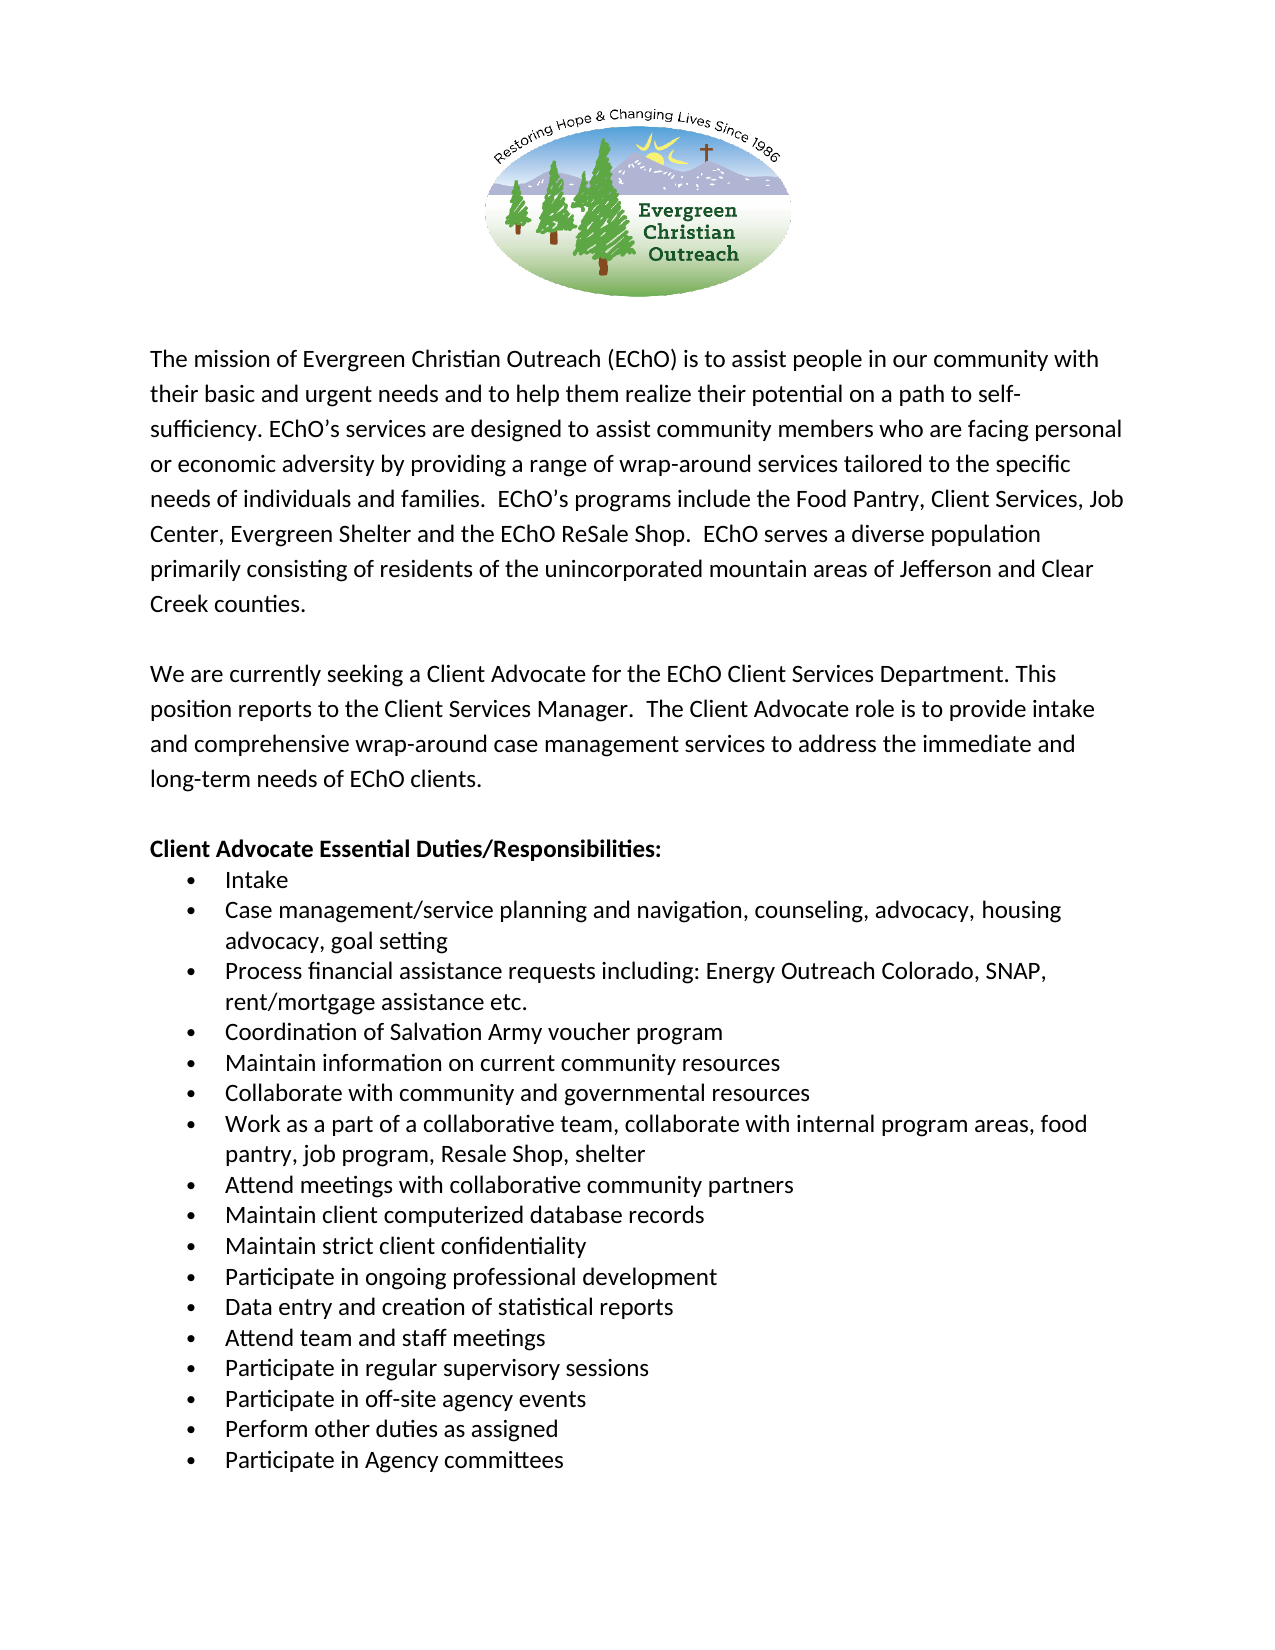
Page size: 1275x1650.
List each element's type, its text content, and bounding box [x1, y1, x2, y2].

text Client Advocate Essential Duties/Responsibilities: [150, 833, 1125, 864]
list Maintain client computerized database records [187, 1199, 1125, 1230]
list Process financial assistance requests including: Energy Outreach Colorado, SNAP, rent/mortgage assistance etc. [187, 955, 1125, 1016]
list Participate in regular supervisory sessions [187, 1352, 1125, 1383]
list Maintain information on current community resources [187, 1047, 1125, 1077]
list Work as a part of a collaborative team, collaborate with internal program areas, food pantry, job program, Resale Shop, shelter [187, 1108, 1125, 1169]
list Coordination of Salvation Army voucher program [187, 1016, 1125, 1047]
list Participate in ongoing professional development [187, 1261, 1125, 1291]
list Attend meetings with collaborative community partners [187, 1169, 1125, 1199]
list Case management/service planning and navigation, counseling, advocacy, housing advocacy, goal setting [187, 894, 1125, 955]
list Maintain strict client confidentiality [187, 1230, 1125, 1261]
picture [475, 101, 800, 304]
list Data entry and creation of statistical reports [187, 1291, 1125, 1322]
list Attend team and staff meetings [187, 1322, 1125, 1352]
text The mission of Evergreen Christian Outreach (EChO) is to assist people in our community with their basic and urgent needs and to help them realize their potential on a path to self-sufficiency. EChO’s services are designed to assist community members who are facing personal or economic adversity by providing a range of wrap-around services tailored to the specific needs of individuals and families. EChO’s programs include the Food Pantry, Client Services, Job Center, Evergreen Shelter and the EChO ReSale Shop. EChO serves a diverse population primarily consisting of residents of the unincorporated mountain areas of Jefferson and Clear Creek counties. [150, 514, 1125, 619]
list Perform other duties as assigned [187, 1413, 1125, 1444]
list Participate in off-site agency events [187, 1383, 1125, 1413]
list Participate in Agency committees [187, 1444, 1125, 1474]
text We are currently seeking a Client Advocate for the EChO Client Services Department. This position reports to the Client Services Manager. The Client Advocate role is to provide intake and comprehensive wrap-around case management services to address the immediate and long-term needs of EChO clients. [150, 658, 1125, 794]
list Collaborate with community and governmental resources [187, 1077, 1125, 1108]
text The mission of Evergreen Christian Outreach (EChO) is to assist people in our community with their basic and urgent needs and to help them realize their potential on a path to self-sufficiency. EChO’s services are designed to assist community members who are facing personal or economic adversity by providing a range of wrap-around services tailored to the specific needs of individuals and families. EChO’s programs include the Food Pantry, Client Services, Job Center, Evergreen Shelter and the EChO ReSale Shop. EChO serves a diverse population primarily consisting of residents of the unincorporated mountain areas of Jefferson and Clear Creek counties. [150, 343, 1125, 483]
list Intake [187, 864, 1125, 894]
